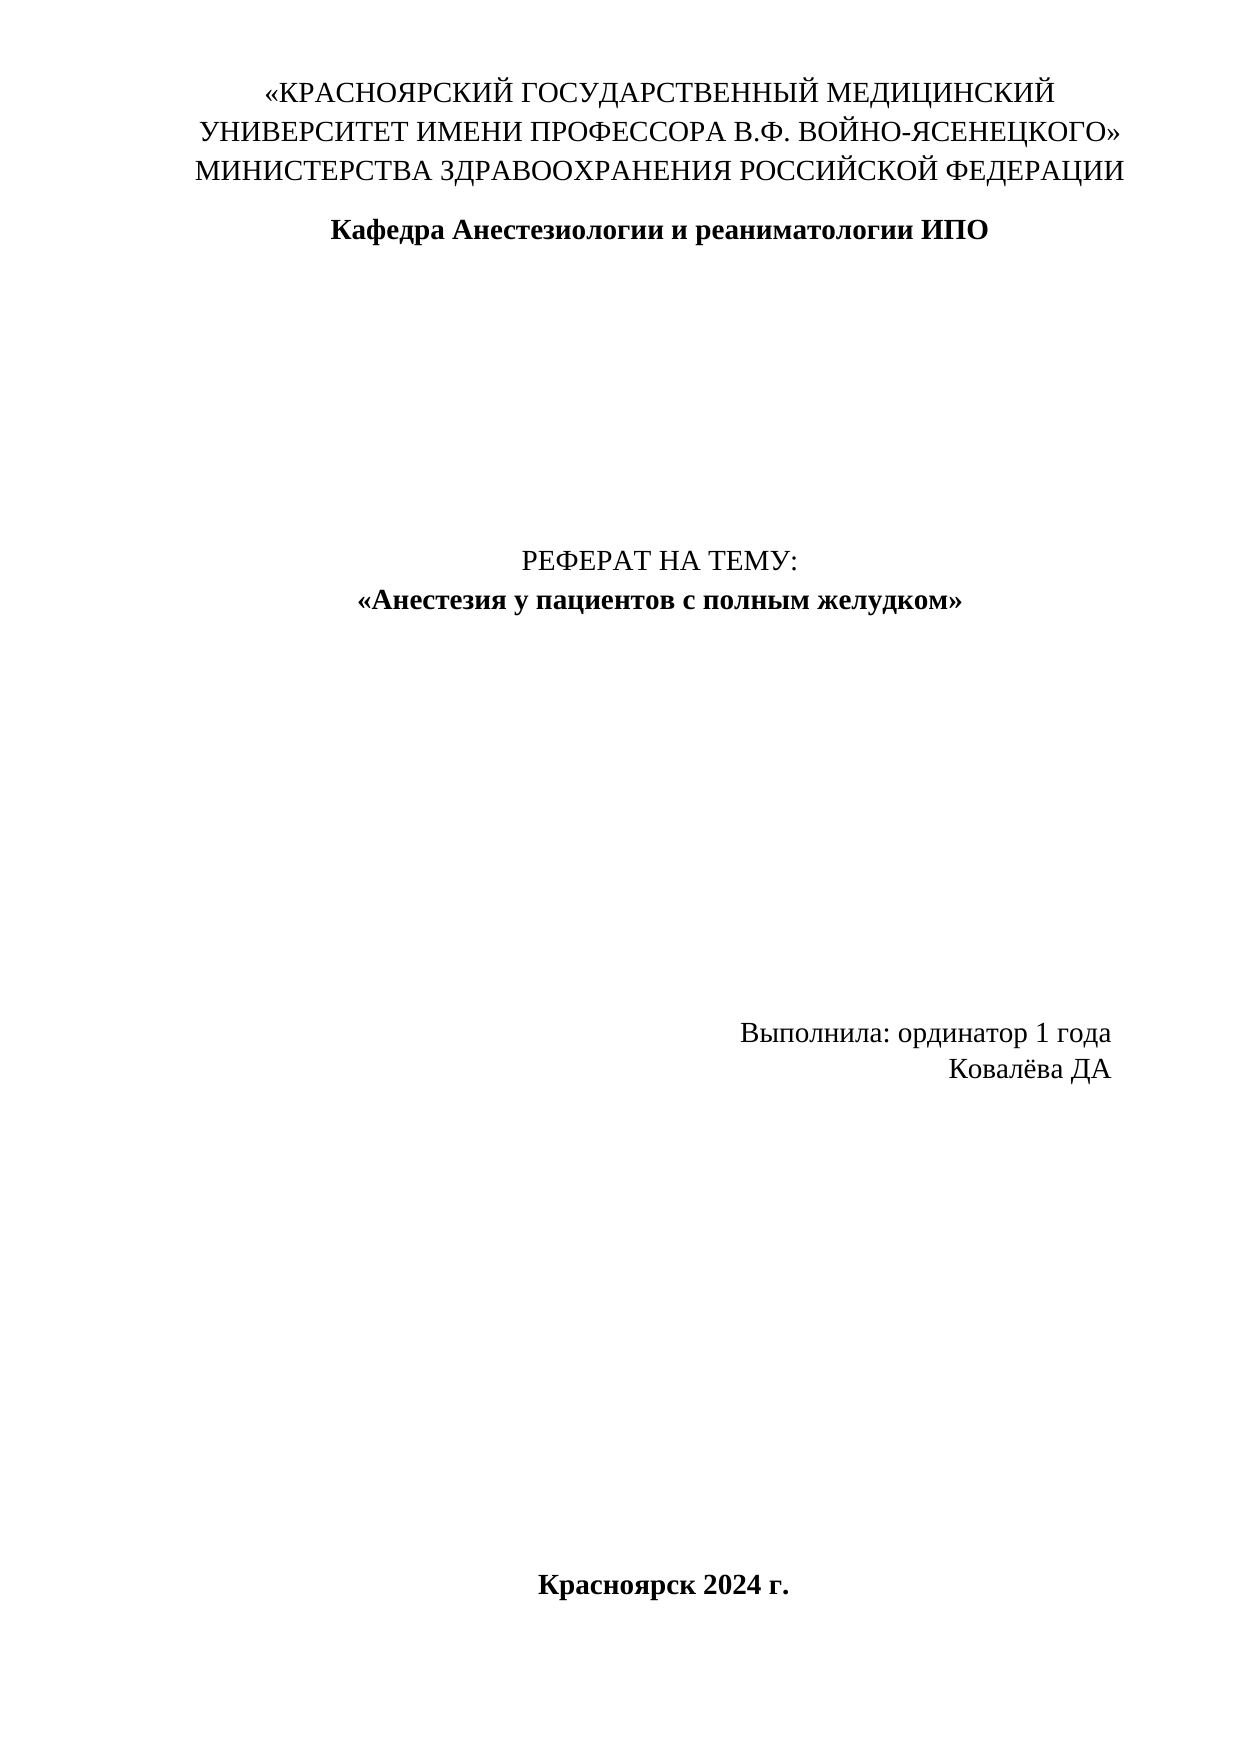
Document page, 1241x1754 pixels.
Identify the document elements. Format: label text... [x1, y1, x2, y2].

text Красноярск 2024 г. [167, 1567, 1153, 1601]
text Ковалёва ДА [167, 1051, 1111, 1084]
text Кафедра Анестезиологии и реаниматологии ИПО [167, 212, 1153, 246]
text «Анестезия у пациентов с полным желудком» [167, 582, 1153, 615]
text «КРАСНОЯРСКИЙ ГОСУДАРСТВЕННЫЙ МЕДИЦИНСКИЙ УНИВЕРСИТЕТ ИМЕНИ ПРОФЕССОРА В.Ф. ВОЙНО-ЯСЕНЕЦКОГО» [167, 75, 1153, 148]
text МИНИСТЕРСТВА ЗДРАВООХРАНЕНИЯ РОССИЙСКОЙ ФЕДЕРАЦИИ [167, 153, 1153, 187]
text Выполнила: ординатор 1 года [167, 1015, 1111, 1048]
text РЕФЕРАТ НА ТЕМУ: [167, 543, 1153, 576]
